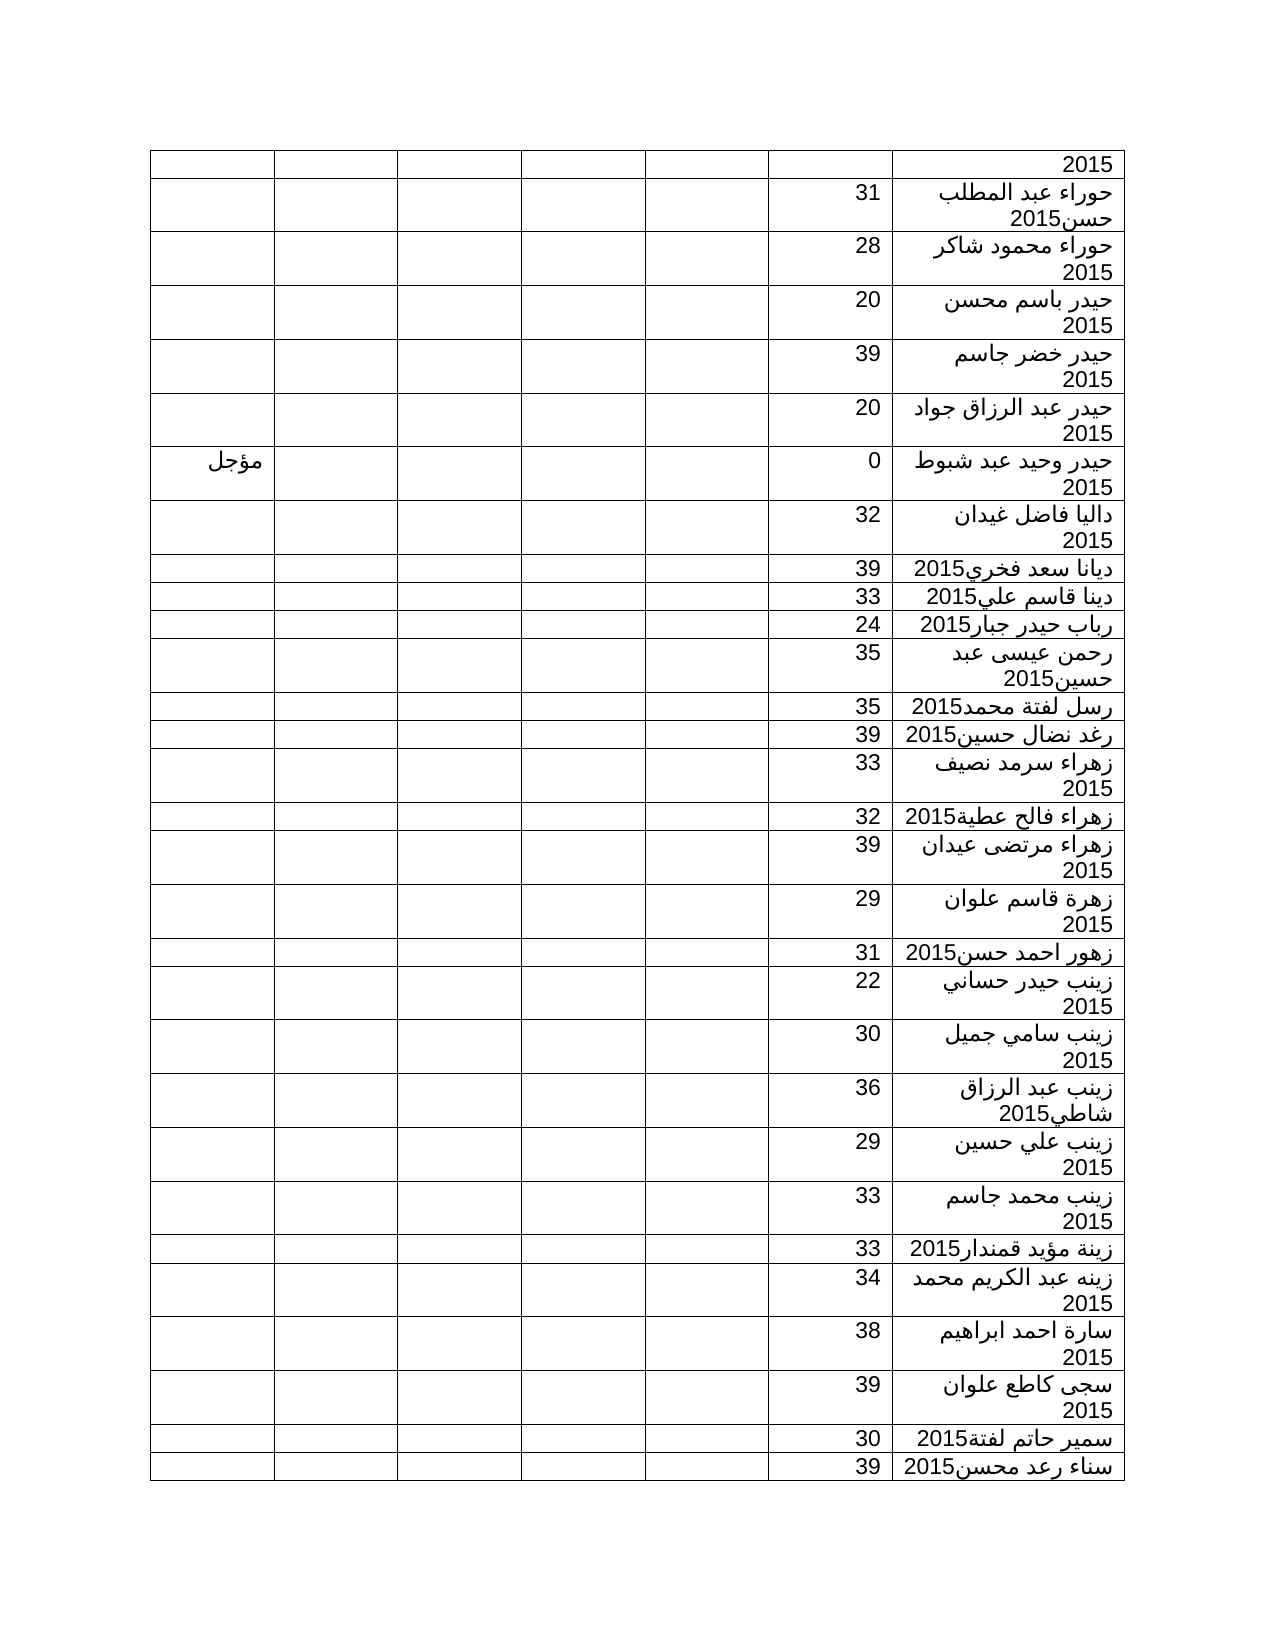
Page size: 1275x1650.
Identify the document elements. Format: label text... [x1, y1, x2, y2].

table_cell زهراء مرتضى عيدان2015 [893, 831, 1124, 884]
table_cell رحمن عيسى عبد حسين2015 [893, 639, 1124, 692]
table_cell [398, 831, 521, 884]
table_cell [151, 967, 274, 1019]
table_cell [522, 232, 645, 285]
table_cell [398, 1235, 521, 1262]
table_cell [522, 749, 645, 802]
table_cell [398, 803, 521, 830]
table_cell [646, 179, 768, 231]
table_cell [522, 1453, 645, 1480]
table_cell [646, 639, 768, 692]
table_cell [275, 1182, 397, 1234]
table_cell [398, 1020, 521, 1073]
table_cell [275, 447, 397, 500]
table_cell [522, 1182, 645, 1234]
table_cell [646, 611, 768, 638]
table_cell زينب عبد الرزاق شاطي2015 [893, 1074, 1124, 1127]
table_cell سناء رعد محسن2015 [893, 1453, 1124, 1480]
table_cell [522, 286, 645, 339]
table_cell [522, 1264, 645, 1316]
table_cell [646, 394, 768, 446]
table_cell [522, 721, 645, 748]
table_cell 28 [769, 232, 892, 285]
table_cell [522, 151, 645, 177]
table_cell حيدر خضر جاسم2015 [893, 340, 1124, 392]
table_cell [398, 179, 521, 231]
table_cell زهرة قاسم علوان2015 [893, 885, 1124, 937]
table_cell [522, 394, 645, 446]
table_cell زينب علي حسين2015 [893, 1128, 1124, 1181]
table_cell [275, 1264, 397, 1316]
table_cell [398, 939, 521, 966]
table_cell [151, 1020, 274, 1073]
table_cell رباب حيدر جبار2015 [893, 611, 1124, 638]
table_cell [522, 583, 645, 610]
table_cell [151, 611, 274, 638]
table_cell 24 [769, 611, 892, 638]
table_cell [646, 286, 768, 339]
table_cell 39 [769, 1371, 892, 1424]
table_cell زينب حيدر حساني2015 [893, 967, 1124, 1019]
table_cell 30 [769, 1425, 892, 1452]
table_cell [646, 749, 768, 802]
table_cell [522, 1128, 645, 1181]
table_cell زينه عبد الكريم محمد2015 [893, 1264, 1124, 1316]
table_cell [398, 1128, 521, 1181]
table_cell 35 [769, 693, 892, 720]
table_cell [646, 1074, 768, 1127]
table_cell [646, 831, 768, 884]
table_cell [398, 151, 521, 177]
table_cell زينب محمد جاسم2015 [893, 1182, 1124, 1234]
table_cell [646, 151, 768, 177]
table_cell [275, 151, 397, 177]
table_cell [646, 1371, 768, 1424]
table_cell [646, 885, 768, 937]
table_cell [151, 885, 274, 937]
table_cell [646, 1425, 768, 1452]
table_cell زهراء فالح عطية2015 [893, 803, 1124, 830]
table_cell [398, 1182, 521, 1234]
table_cell 22 [769, 967, 892, 1019]
table_cell [275, 179, 397, 231]
table_cell 39 [769, 1453, 892, 1480]
table_cell [151, 232, 274, 285]
table_cell [151, 1371, 274, 1424]
table_cell [275, 232, 397, 285]
table_cell [275, 967, 397, 1019]
table_cell [522, 447, 645, 500]
table_cell سجى كاطع علوان2015 [893, 1371, 1124, 1424]
table_cell [398, 447, 521, 500]
table_cell رسل لفتة محمد2015 [893, 693, 1124, 720]
table_cell 38 [769, 1317, 892, 1370]
table_cell [275, 749, 397, 802]
table_cell سارة احمد ابراهيم2015 [893, 1317, 1124, 1370]
table_cell [522, 885, 645, 937]
table_cell [275, 1020, 397, 1073]
table_cell [275, 286, 397, 339]
table_cell [398, 1317, 521, 1370]
table_cell [646, 1182, 768, 1234]
table_cell [646, 1317, 768, 1370]
table_cell [398, 639, 521, 692]
table_cell [275, 394, 397, 446]
table_cell 33 [769, 749, 892, 802]
table_cell 32 [769, 501, 892, 554]
table_cell [522, 1317, 645, 1370]
table_cell [151, 555, 274, 582]
table_cell [398, 611, 521, 638]
table_cell [398, 583, 521, 610]
table_cell حوراء عبد المطلب حسن2015 [893, 179, 1124, 231]
table_cell [646, 1235, 768, 1262]
table_cell [151, 749, 274, 802]
table_cell 33 [769, 1235, 892, 1262]
table_cell [151, 1264, 274, 1316]
table_cell سمير حاتم لفتة2015 [893, 1425, 1124, 1452]
table_cell 20 [769, 286, 892, 339]
table_cell [151, 1128, 274, 1181]
table_cell [275, 611, 397, 638]
table_cell [151, 1074, 274, 1127]
table_cell حيدر عبد الرزاق جواد2015 [893, 394, 1124, 446]
table_cell [646, 555, 768, 582]
table_cell داليا فاضل غيدان2015 [893, 501, 1124, 554]
table_cell 39 [769, 831, 892, 884]
table_cell [522, 611, 645, 638]
table_cell [646, 340, 768, 392]
table_cell [646, 693, 768, 720]
table_cell 39 [769, 555, 892, 582]
table_cell [522, 803, 645, 830]
table_cell [522, 340, 645, 392]
table_cell [522, 1425, 645, 1452]
table_cell 20 [769, 394, 892, 446]
table_cell [151, 1317, 274, 1370]
table_cell [398, 1371, 521, 1424]
table_cell [275, 1074, 397, 1127]
table_cell [522, 831, 645, 884]
table_cell [646, 1020, 768, 1073]
table_cell [522, 179, 645, 231]
table_cell [398, 1264, 521, 1316]
table_cell [275, 639, 397, 692]
table_cell [522, 555, 645, 582]
table_cell [522, 1371, 645, 1424]
table_cell [398, 286, 521, 339]
table_cell زينة مؤيد قمندار2015 [893, 1235, 1124, 1262]
table_cell [275, 1371, 397, 1424]
table_cell [646, 583, 768, 610]
table_cell [398, 340, 521, 392]
table_cell زهراء سرمد نصيف2015 [893, 749, 1124, 802]
table_cell 39 [769, 340, 892, 392]
table_cell 35 [769, 639, 892, 692]
table_cell 36 [769, 1074, 892, 1127]
table_cell [398, 1074, 521, 1127]
table_cell 32 [769, 151, 892, 177]
table_cell [151, 340, 274, 392]
table_cell [522, 967, 645, 1019]
table_cell [646, 1128, 768, 1181]
table_cell [275, 885, 397, 937]
table_cell [275, 340, 397, 392]
table_cell [275, 1425, 397, 1452]
table_cell [398, 749, 521, 802]
table_cell [522, 1074, 645, 1127]
table_cell [522, 639, 645, 692]
table_cell [275, 583, 397, 610]
table_cell ديانا سعد فخري2015 [893, 555, 1124, 582]
table_cell 0 [769, 447, 892, 500]
table_cell [151, 583, 274, 610]
table_cell زهور احمد حسن2015 [893, 939, 1124, 966]
table_cell [522, 939, 645, 966]
table_cell [151, 803, 274, 830]
table_cell 32 [769, 803, 892, 830]
table_cell [398, 1425, 521, 1452]
table_cell [151, 286, 274, 339]
table_cell [151, 179, 274, 231]
table_cell حيدر باسم محسن2015 [893, 286, 1124, 339]
table_cell [151, 501, 274, 554]
table_cell [275, 693, 397, 720]
table_cell [151, 1182, 274, 1234]
table_cell [275, 1453, 397, 1480]
table_cell 34 [769, 1264, 892, 1316]
table_cell 33 [769, 583, 892, 610]
table_cell [275, 555, 397, 582]
table_cell [646, 1453, 768, 1480]
table_cell 39 [769, 721, 892, 748]
table_cell [275, 1128, 397, 1181]
table_cell حوراء محمود شاكر2015 [893, 232, 1124, 285]
table_cell [646, 1264, 768, 1316]
table_cell [151, 1425, 274, 1452]
table_cell 29 [769, 1128, 892, 1181]
table_cell رغد نضال حسين2015 [893, 721, 1124, 748]
table_cell [275, 803, 397, 830]
table_cell [646, 447, 768, 500]
table_cell دينا قاسم علي2015 [893, 583, 1124, 610]
table_cell [275, 939, 397, 966]
table_cell [275, 1317, 397, 1370]
table_cell [398, 501, 521, 554]
table_cell [398, 721, 521, 748]
table_cell [151, 693, 274, 720]
table_cell [275, 721, 397, 748]
table_cell [398, 967, 521, 1019]
table_cell [522, 693, 645, 720]
table_cell [151, 939, 274, 966]
table_cell 30 [769, 1020, 892, 1073]
table_cell [398, 394, 521, 446]
table_cell 33 [769, 1182, 892, 1234]
table_cell [275, 831, 397, 884]
table_cell [646, 501, 768, 554]
table_cell [151, 721, 274, 748]
table_cell [398, 693, 521, 720]
table_cell [151, 831, 274, 884]
table_cell [646, 721, 768, 748]
table_cell حيدر وحيد عبد شبوط2015 [893, 447, 1124, 500]
table_cell [398, 555, 521, 582]
table_cell [275, 1235, 397, 1262]
table_cell [522, 1235, 645, 1262]
table_cell [646, 803, 768, 830]
table_cell [398, 1453, 521, 1480]
table_cell [275, 501, 397, 554]
table_cell زينب سامي جميل2015 [893, 1020, 1124, 1073]
table_cell [151, 1453, 274, 1480]
table_cell [646, 939, 768, 966]
table_cell 31 [769, 939, 892, 966]
table_cell [398, 232, 521, 285]
table_cell [646, 232, 768, 285]
table_cell [151, 639, 274, 692]
table_cell [151, 394, 274, 446]
table_cell 31 [769, 179, 892, 231]
table_cell حوراء سعد ناهض2015 [893, 151, 1124, 177]
table_cell [151, 151, 274, 177]
table_cell [522, 1020, 645, 1073]
table_cell [522, 501, 645, 554]
table_cell 29 [769, 885, 892, 937]
table_cell [398, 885, 521, 937]
table_cell [646, 967, 768, 1019]
table_cell مؤجل [151, 447, 274, 500]
table_cell [151, 1235, 274, 1262]
